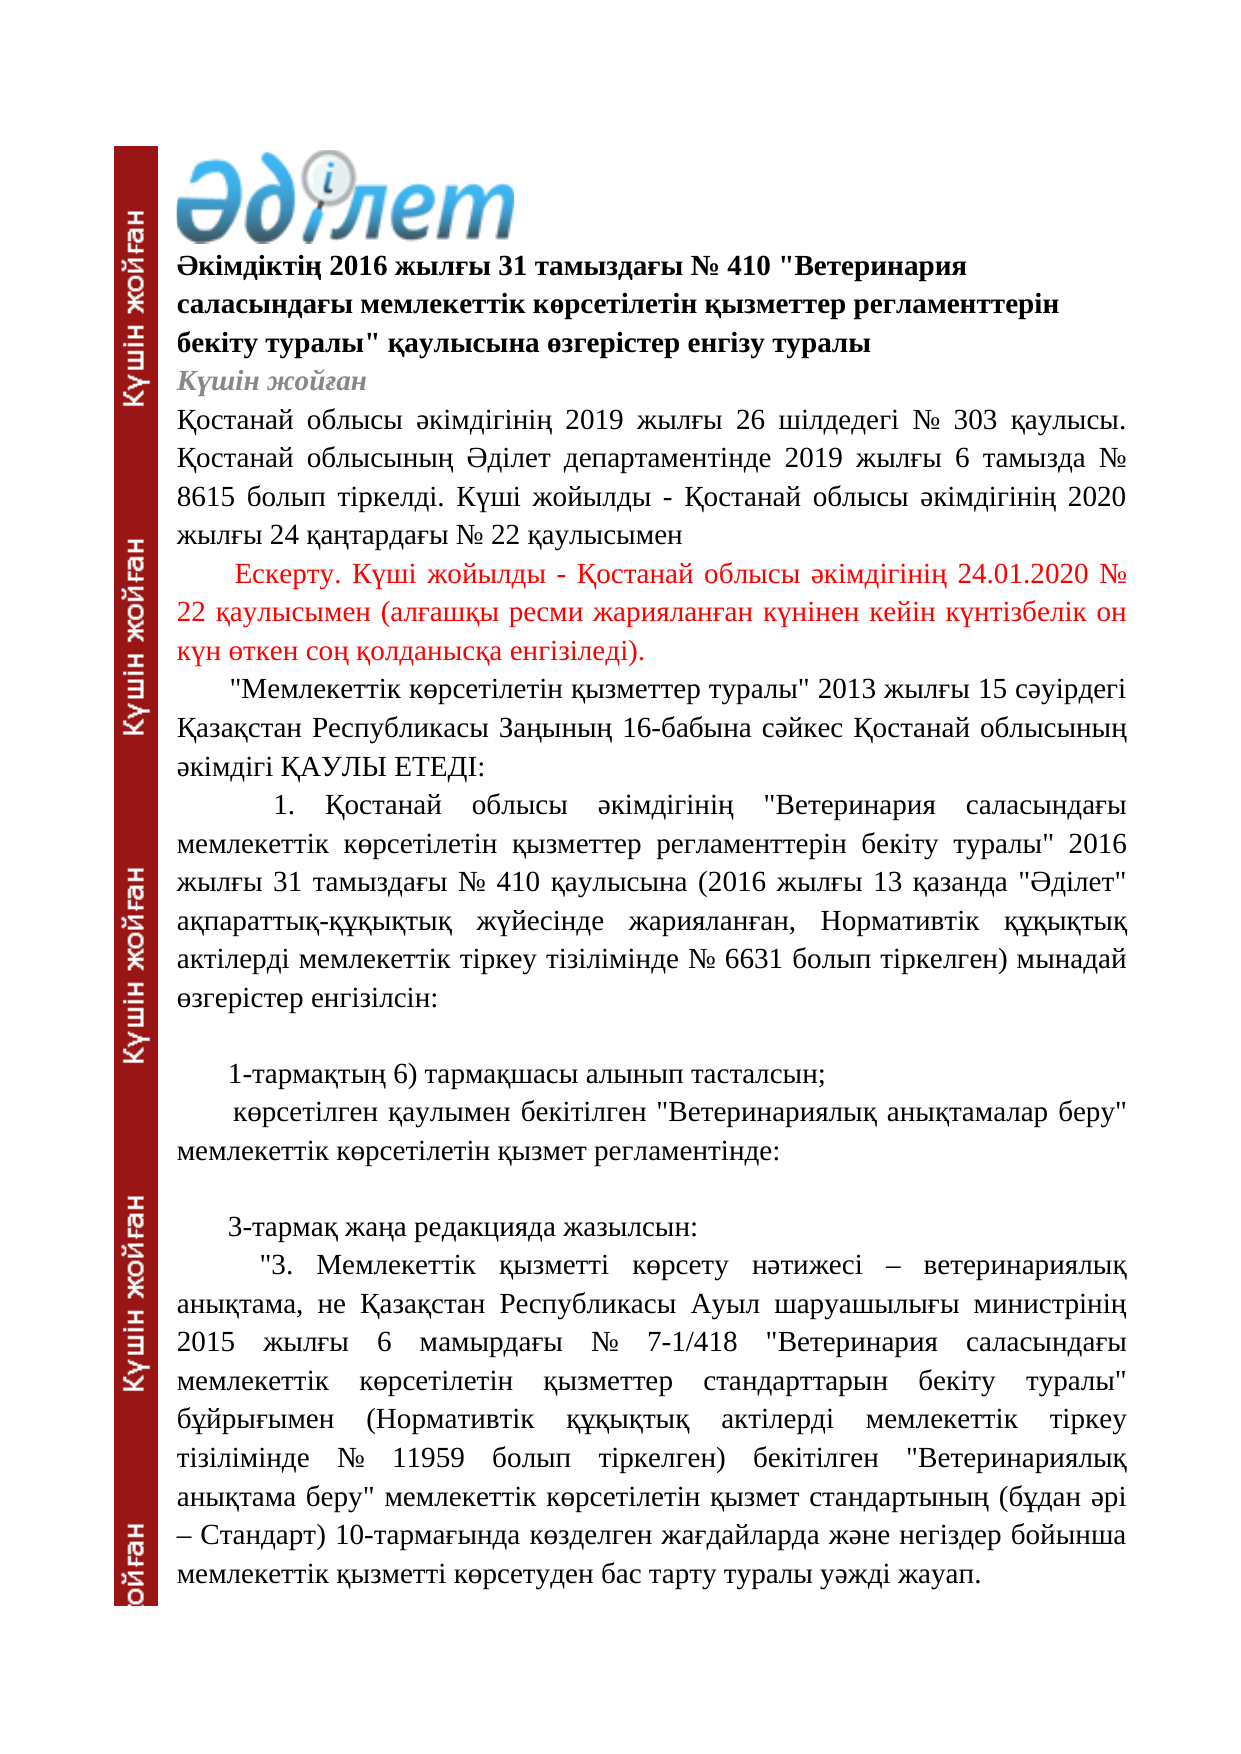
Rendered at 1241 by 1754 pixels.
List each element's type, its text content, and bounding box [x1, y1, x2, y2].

picture [114, 1089, 158, 1094]
picture [114, 667, 158, 672]
text көрсетілген қаулымен бекітілген "Ветеринариялық анықтамалар беру" мемлекеттік көрсетілетін қызмет регламентінде: [112, 1094, 1128, 1166]
picture [114, 1013, 158, 1056]
text 1-тармақтың 6) тармақшасы алынып тасталсын; [112, 1056, 1128, 1089]
picture [114, 1242, 158, 1247]
picture [114, 358, 158, 363]
text Ескерту. Күші жойылды - Қостанай облысы әкімдігінің 24.01.2020 № 22 қаулысымен (алғашқы ресми жарияланған күнінен кейін күнтізбелік он күн өткен соң қолданысқа енгізіледі). [112, 556, 1128, 667]
picture [114, 146, 158, 248]
picture [114, 397, 158, 402]
text Қостанай облысы әкімдігінің 2019 жылғы 26 шілдедегі № 303 қаулысы. Қостанай облысының Әділет департаментінде 2019 жылғы 6 тамызда № 8615 болып тіркелді. Күші жойылды - Қостанай облысы әкімдігінің 2020 жылғы 24 қаңтардағы № 22 қаулысымен [112, 402, 1128, 551]
picture [114, 551, 158, 556]
text Әкімдіктің 2016 жылғы 31 тамыздағы № 410 "Ветеринария саласындағы мемлекеттік көрсетілетін қызметтер регламенттерін бекіту туралы" қаулысына өзгерістер енгізу туралы [112, 248, 1128, 358]
text Күшін жойған [112, 363, 1128, 397]
picture [114, 1166, 158, 1209]
text "Мемлекеттік көрсетілетін қызметтер туралы" 2013 жылғы 15 сәуірдегі Қазақстан Республикасы Заңының 16-бабына сәйкес Қостанай облысының әкiмдiгi ҚАУЛЫ ЕТЕДI: [112, 672, 1128, 782]
text 1. Қостанай облысы әкімдігінің "Ветеринария саласындағы мемлекеттік көрсетілетін қызметтер регламенттерін бекіту туралы" 2016 жылғы 31 тамыздағы № 410 қаулысына (2016 жылғы 13 қазанда "Әділет" ақпараттық-құқықтық жүйесінде жарияланған, Нормативтік құқықтық актілерді мемлекеттік тіркеу тізілімінде № 6631 болып тіркелген) мынадай өзгерістер енгізілсін: [112, 787, 1128, 1013]
picture [114, 782, 158, 787]
picture [176, 150, 515, 244]
text "3. Мемлекеттік қызметті көрсету нәтижесі – ветеринариялық анықтама, не Қазақстан Республикасы Ауыл шаруашылығы министрінің 2015 жылғы 6 мамырдағы № 7-1/418 "Ветеринария саласындағы мемлекеттік көрсетілетін қызметтер стандарттарын бекіту туралы" бұйрығымен (Нормативтік құқықтық актілерді мемлекеттік тіркеу тізілімінде № 11959 болып тіркелген) бекітілген "Ветеринариялық анықтама беру" мемлекеттік көрсетілетін қызмет стандартының (бұдан әрі – Стандарт) 10-тармағында көзделген жағдайларда және негіздер бойынша мемлекеттік қызметті көрсетуден бас тарту туралы уәжді жауап. [112, 1247, 1128, 1589]
picture [114, 1589, 158, 1606]
text 3-тармақ жаңа редакцияда жазылсын: [112, 1209, 1128, 1242]
